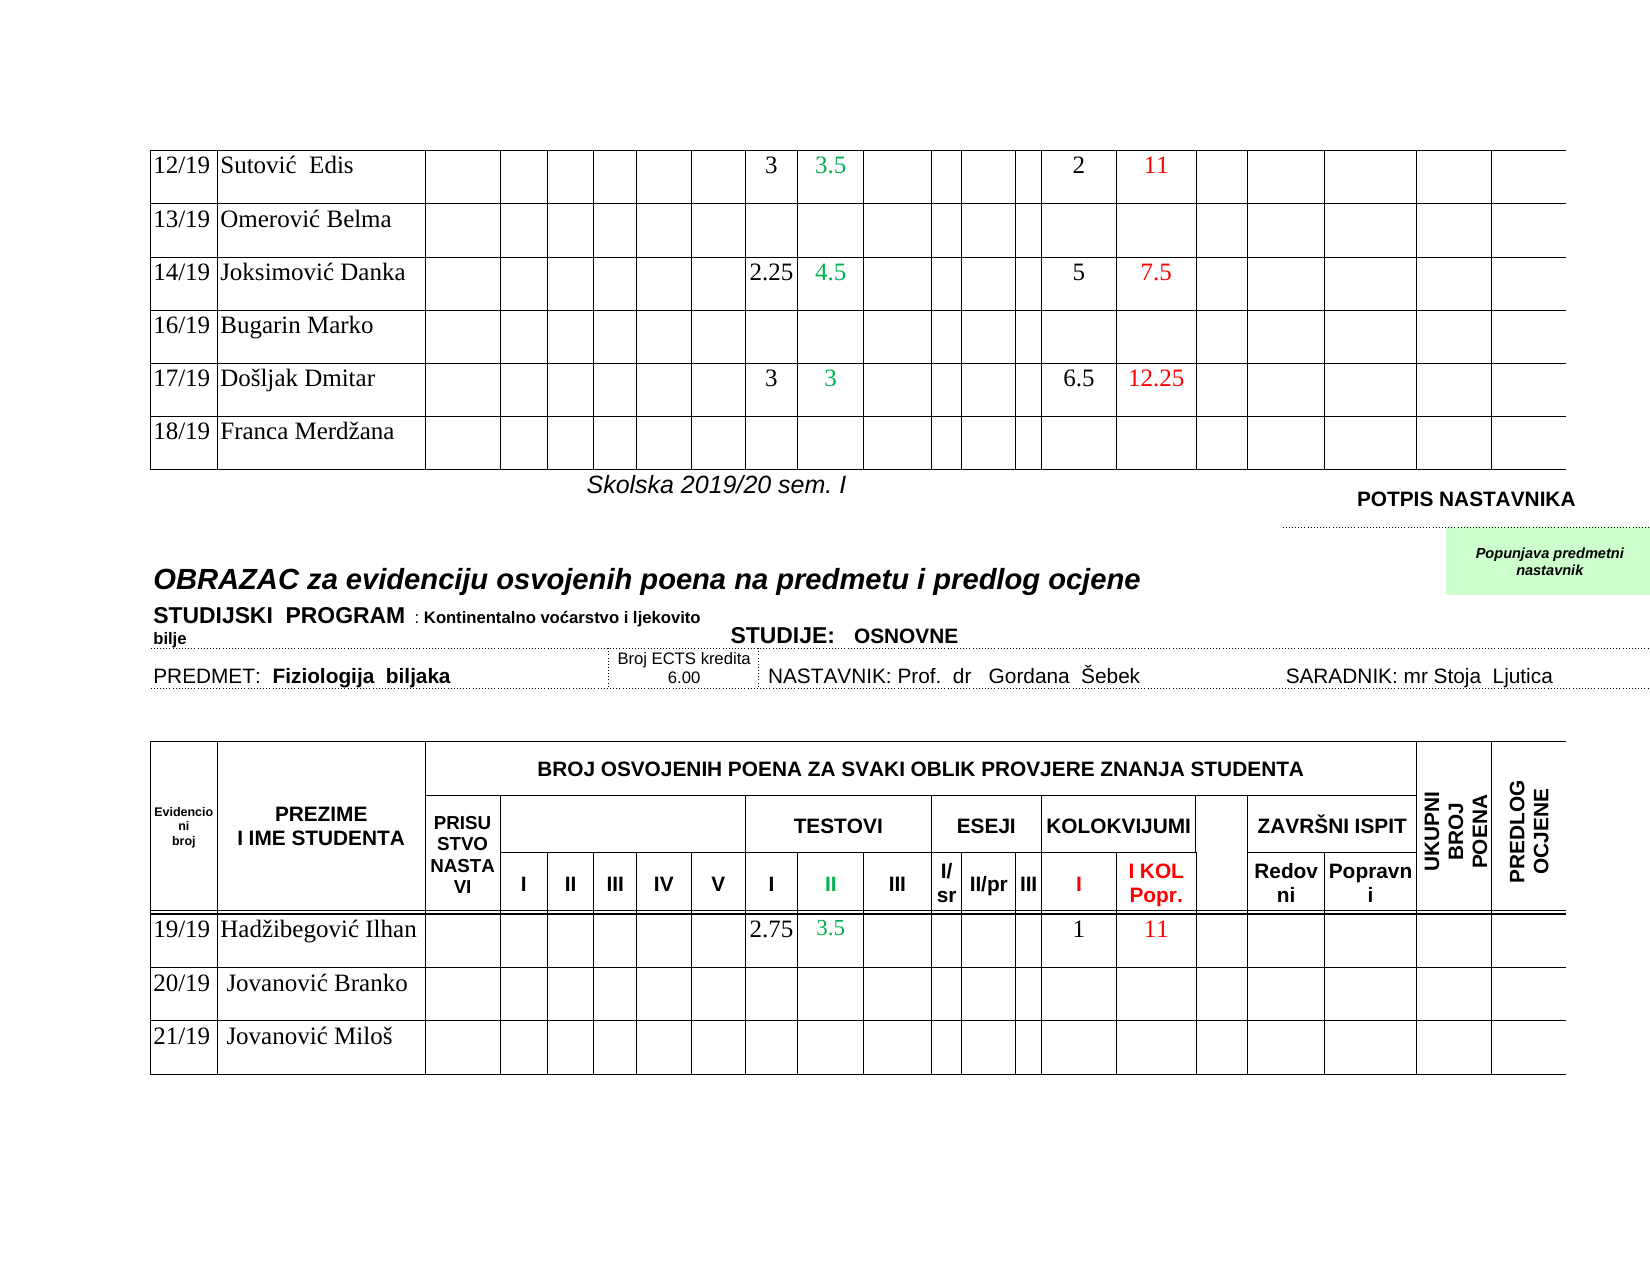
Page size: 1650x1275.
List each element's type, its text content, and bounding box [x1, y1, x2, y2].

table_cell [1325, 364, 1416, 416]
table_cell [798, 968, 863, 1020]
table_cell [594, 915, 636, 967]
table_cell Redovni [1248, 853, 1324, 910]
table_cell 20/19 [151, 968, 217, 1020]
table_cell [798, 1021, 863, 1073]
table_cell [1325, 151, 1416, 203]
table_cell [637, 915, 691, 967]
table_cell 14/19 [151, 258, 217, 310]
table_cell POTPIS NASTAVNIKA [1283, 469, 1650, 527]
table_cell [692, 417, 745, 469]
table_cell 3 [746, 364, 797, 416]
table_cell [1325, 311, 1416, 363]
table_cell STUDIJSKI PROGRAM : Kontinentalno voćarstvo i ljekovito bilje [150, 595, 727, 648]
table_cell [594, 151, 636, 203]
table_cell [864, 204, 931, 256]
table_cell TESTOVI [746, 796, 931, 852]
table_cell [637, 968, 691, 1020]
table_cell [1016, 968, 1041, 1020]
table_cell [962, 204, 1015, 256]
table_cell KOLOKVIJUMI [1042, 796, 1195, 852]
table_cell [746, 968, 797, 1020]
table_cell II [548, 853, 593, 910]
table_cell 3.5 [798, 151, 863, 203]
table_cell I KOL Popr. [1117, 853, 1196, 910]
table_cell 5 [1042, 258, 1116, 310]
table_cell 3.5 [798, 915, 863, 967]
table_cell 2.75 [746, 915, 797, 967]
table_cell [548, 258, 593, 310]
table_cell [692, 311, 745, 363]
table_cell I/sr [932, 853, 961, 910]
table_cell [1197, 968, 1247, 1020]
table_cell [932, 151, 961, 203]
table_cell [548, 151, 593, 203]
table_cell [1492, 915, 1566, 967]
table_cell PREDLOG OCJENE [1492, 742, 1566, 910]
table_cell [1325, 258, 1416, 310]
table_cell [932, 915, 961, 967]
table_cell [501, 151, 547, 203]
table_cell [692, 204, 745, 256]
table_cell [962, 417, 1015, 469]
table_cell [1016, 417, 1041, 469]
table_cell OBRAZAC za evidenciju osvojenih poena na predmetu i predlog ocjene [150, 527, 1446, 595]
table_cell 18/19 [151, 417, 217, 469]
table_cell [1248, 151, 1324, 203]
table_cell 7.5 [1117, 258, 1196, 310]
table_cell [548, 364, 593, 416]
table_cell [1417, 968, 1491, 1020]
table_cell [594, 311, 636, 363]
table_cell [1016, 311, 1041, 363]
table_cell [692, 364, 745, 416]
table_cell [548, 311, 593, 363]
table_cell 12/19 [151, 151, 217, 203]
table_cell V [692, 853, 745, 910]
table_cell Popunjava predmetni nastavnik [1446, 527, 1650, 595]
table_cell [1417, 311, 1491, 363]
table_cell 13/19 [151, 204, 217, 256]
table_cell [501, 258, 547, 310]
table_cell Skolska 2019/20 sem. I [150, 470, 1282, 527]
table_cell [932, 417, 961, 469]
table_cell IV [637, 853, 691, 910]
table_cell 11 [1117, 915, 1196, 967]
table_cell [1042, 1021, 1116, 1073]
table_cell [150, 688, 1650, 741]
table_cell [637, 417, 691, 469]
table_cell [798, 417, 863, 469]
table_cell [746, 417, 797, 469]
table_cell Joksimović Danka [218, 258, 425, 310]
table_cell [798, 311, 863, 363]
table_cell [1016, 151, 1041, 203]
table_cell Broj ECTS kredita 6.00 [609, 648, 759, 687]
table_cell [426, 968, 500, 1020]
table_cell [637, 1021, 691, 1073]
table_cell 21/19 [151, 1021, 217, 1073]
table_cell [1248, 204, 1324, 256]
table_cell [501, 417, 547, 469]
table_cell [548, 417, 593, 469]
table_cell [1492, 1021, 1566, 1073]
table_cell 6.5 [1042, 364, 1116, 416]
table_cell [746, 204, 797, 256]
table_cell [1016, 1021, 1041, 1073]
table_cell Evidencioni broj [151, 742, 217, 910]
table_cell [746, 311, 797, 363]
table_cell [501, 796, 745, 852]
table_cell [426, 311, 500, 363]
table_cell [426, 915, 500, 967]
table_cell 12.25 [1117, 364, 1196, 416]
table_cell [1325, 417, 1416, 469]
table_cell [501, 915, 547, 967]
table_cell [962, 915, 1015, 967]
table_cell [594, 1021, 636, 1073]
table_cell SARADNIK: mr Stoja Ljutica [1259, 648, 1650, 687]
table_cell [692, 151, 745, 203]
table_cell [426, 1021, 500, 1073]
table_cell [962, 968, 1015, 1020]
table_cell II/pr [962, 853, 1015, 910]
table_cell [594, 417, 636, 469]
table_cell [864, 968, 931, 1020]
table_cell [426, 151, 500, 203]
table_cell [1197, 151, 1247, 203]
table_cell [1016, 258, 1041, 310]
table_cell [1117, 968, 1196, 1020]
table_cell [426, 258, 500, 310]
table_cell [1417, 364, 1491, 416]
table_cell 3 [746, 151, 797, 203]
table_cell [1248, 968, 1324, 1020]
table_cell [1042, 204, 1116, 256]
table_cell III [594, 853, 636, 910]
table_cell [1417, 151, 1491, 203]
table_cell [1248, 364, 1324, 416]
table_cell [864, 258, 931, 310]
table_cell [1117, 311, 1196, 363]
table_cell [864, 151, 931, 203]
table_cell [1417, 258, 1491, 310]
table_cell [864, 915, 931, 967]
table_cell [501, 364, 547, 416]
table_cell [932, 204, 961, 256]
table_cell ZAVRŠNI ISPIT [1248, 796, 1416, 852]
table_cell [1325, 1021, 1416, 1073]
table_cell [864, 311, 931, 363]
table_cell [1197, 311, 1247, 363]
table_cell [962, 364, 1015, 416]
table_cell [426, 417, 500, 469]
table_cell [1248, 915, 1324, 967]
table_cell [962, 258, 1015, 310]
table_cell [1325, 204, 1416, 256]
table_cell [1492, 417, 1566, 469]
table_cell NASTAVNIK: Prof. dr Gordana Šebek [759, 648, 1259, 687]
table_cell [594, 364, 636, 416]
table_cell OSNOVNE [851, 595, 1386, 648]
table_cell [637, 364, 691, 416]
table_cell [1117, 1021, 1196, 1073]
table_cell BROJ OSVOJENIH POENA ZA SVAKI OBLIK PROVJERE ZNANJA STUDENTA [426, 742, 1416, 795]
table_cell 2 [1042, 151, 1116, 203]
table_cell [692, 1021, 745, 1073]
table_cell [1248, 258, 1324, 310]
table_cell [864, 1021, 931, 1073]
table_cell [932, 311, 961, 363]
table_cell [692, 915, 745, 967]
table_cell Bugarin Marko [218, 311, 425, 363]
table_cell [1325, 915, 1416, 967]
table_cell [1197, 1021, 1247, 1073]
table_cell [637, 151, 691, 203]
table_cell [637, 204, 691, 256]
table_cell [637, 311, 691, 363]
table_cell PREDMET: Fiziologija biljaka [150, 648, 609, 687]
table_cell [1042, 417, 1116, 469]
table_cell [501, 204, 547, 256]
table_cell [864, 417, 931, 469]
table_cell 4.5 [798, 258, 863, 310]
table_cell [637, 258, 691, 310]
table_cell [594, 968, 636, 1020]
table_cell [962, 1021, 1015, 1073]
table_cell Omerović Belma [218, 204, 425, 256]
table_cell [1248, 311, 1324, 363]
table_cell STUDIJE: [727, 595, 851, 648]
table_cell [1417, 204, 1491, 256]
table_cell 19/19 [151, 915, 217, 967]
table_cell [1417, 915, 1491, 967]
table_cell PREZIME I IME STUDENTA [218, 742, 425, 910]
table_cell [692, 968, 745, 1020]
table_cell Franca Merdžana [218, 417, 425, 469]
table_cell [1197, 258, 1247, 310]
table_cell Hadžibegović Ilhan [218, 915, 425, 967]
table_cell [1492, 204, 1566, 256]
table_cell [1417, 417, 1491, 469]
table_cell Došljak Dmitar [218, 364, 425, 416]
table_cell I [1042, 853, 1116, 910]
table_cell Jovanović Miloš [218, 1021, 425, 1073]
table_cell [548, 968, 593, 1020]
table_cell I [746, 853, 797, 910]
table_cell [1197, 417, 1247, 469]
table_cell Sutović Edis [218, 151, 425, 203]
table_cell [932, 1021, 961, 1073]
table_cell [548, 915, 593, 967]
table_cell 3 [798, 364, 863, 416]
table_cell UKUPNI BROJ POENA [1417, 742, 1491, 910]
table_cell [1042, 968, 1116, 1020]
table_cell [932, 258, 961, 310]
table_cell [1196, 796, 1247, 910]
table_cell [1016, 204, 1041, 256]
table_cell [962, 151, 1015, 203]
table_cell [1325, 968, 1416, 1020]
table_cell [692, 258, 745, 310]
table_cell Popravni [1325, 853, 1416, 910]
table_cell [1492, 364, 1566, 416]
table_cell PRISUSTVO NASTAVI [426, 796, 500, 910]
table_cell [594, 204, 636, 256]
table_cell [1016, 364, 1041, 416]
table_cell [501, 968, 547, 1020]
table_cell [1117, 417, 1196, 469]
table_cell I [501, 853, 547, 910]
table_cell [1117, 204, 1196, 256]
table_cell [798, 204, 863, 256]
table_cell [1492, 311, 1566, 363]
table_cell 1 [1042, 915, 1116, 967]
table_cell [426, 364, 500, 416]
table_cell II [798, 853, 863, 910]
table_cell [962, 311, 1015, 363]
table_cell [501, 1021, 547, 1073]
table_cell [548, 1021, 593, 1073]
table_cell [1248, 417, 1324, 469]
table_cell [1197, 204, 1247, 256]
table_cell [1492, 258, 1566, 310]
table_cell III [864, 853, 931, 910]
table_cell [746, 1021, 797, 1073]
table_cell [1492, 151, 1566, 203]
table_cell 17/19 [151, 364, 217, 416]
table_cell [932, 364, 961, 416]
table_cell Jovanović Branko [218, 968, 425, 1020]
table_cell [548, 204, 593, 256]
table_cell [864, 364, 931, 416]
table_cell [594, 258, 636, 310]
table_cell [1197, 364, 1247, 416]
table_cell [1042, 311, 1116, 363]
table_cell [426, 204, 500, 256]
table_cell [1492, 968, 1566, 1020]
table_cell [501, 311, 547, 363]
table_cell III [1016, 853, 1041, 910]
table_cell 11 [1117, 151, 1196, 203]
table_cell ESEJI [932, 796, 1041, 852]
table_cell [1197, 915, 1247, 967]
table_cell [1248, 1021, 1324, 1073]
table_cell [1417, 1021, 1491, 1073]
table_cell [932, 968, 961, 1020]
table_cell 2.25 [746, 258, 797, 310]
table_cell 16/19 [151, 311, 217, 363]
table_cell [1016, 915, 1041, 967]
